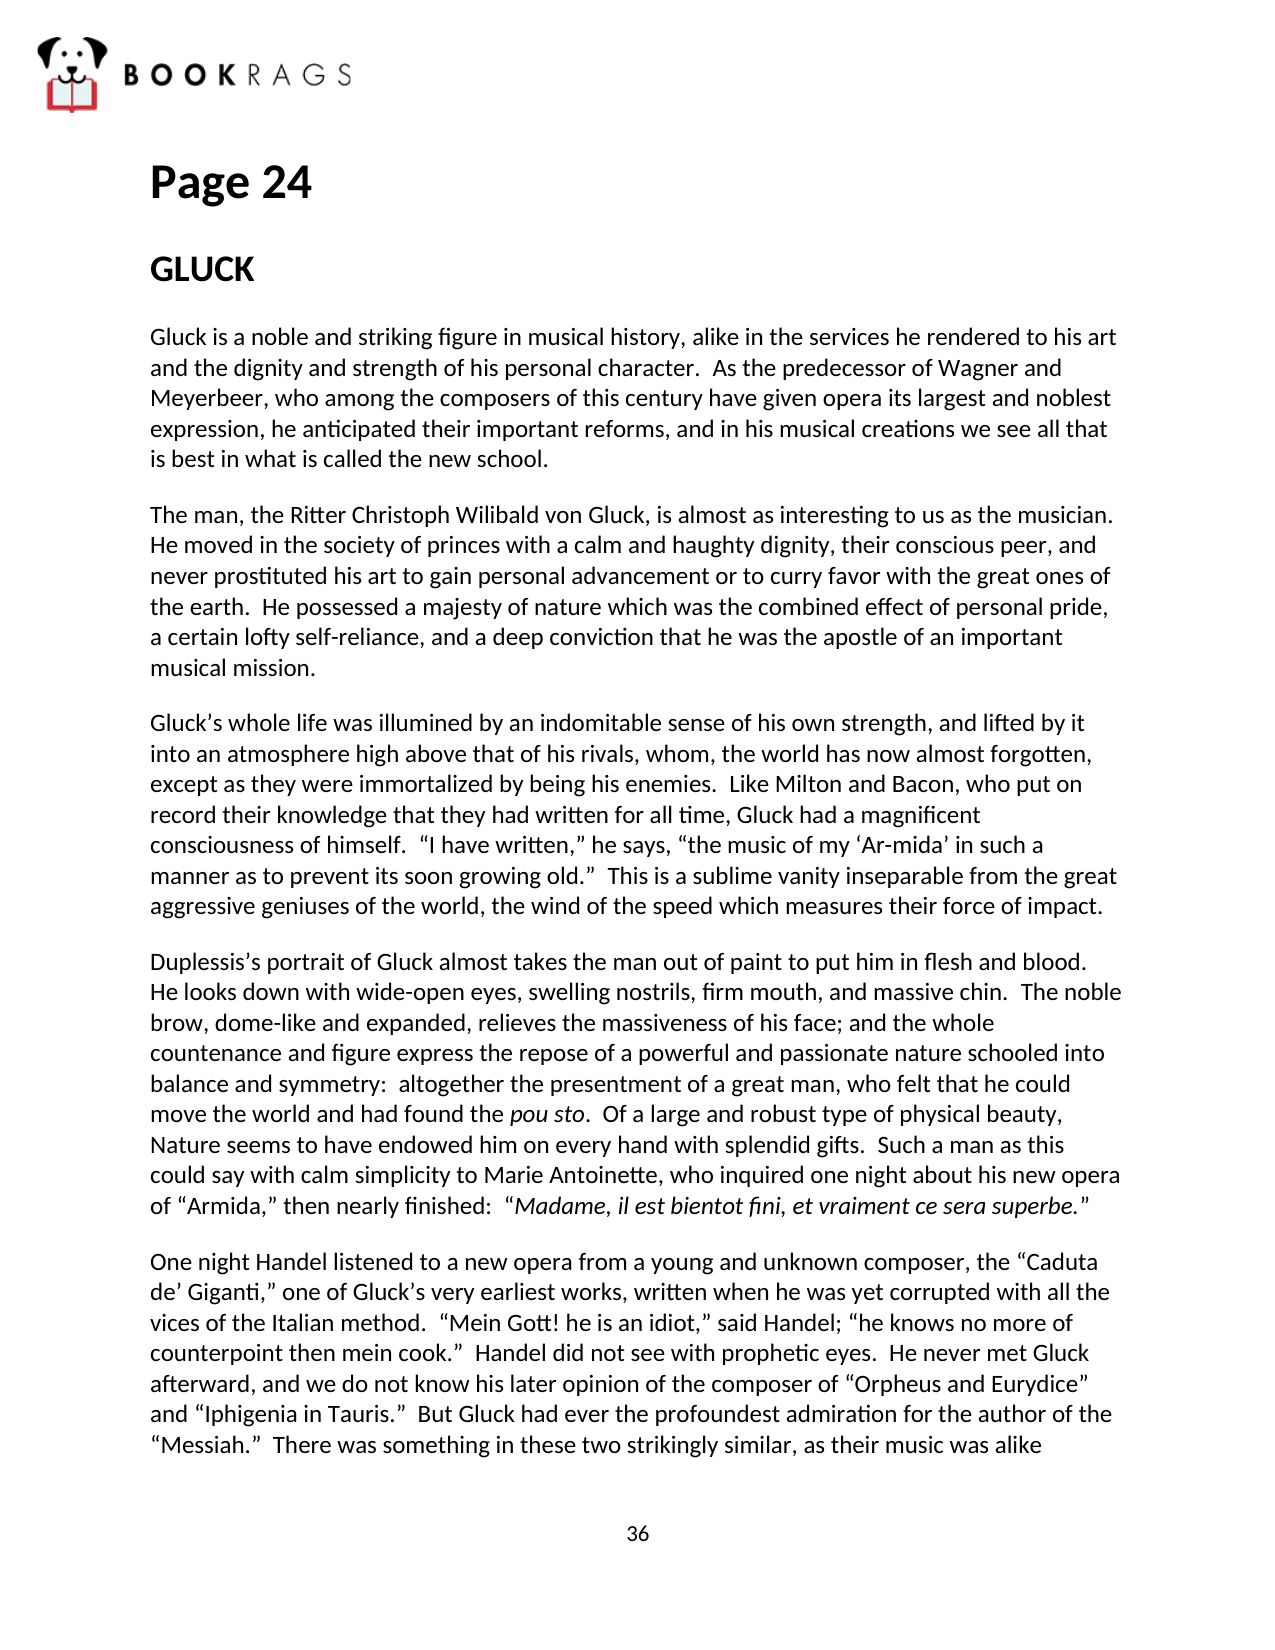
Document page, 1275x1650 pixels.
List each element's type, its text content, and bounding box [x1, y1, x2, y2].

text GLUCK [150, 244, 1125, 290]
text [150, 1246, 1125, 1459]
picture [37, 37, 351, 113]
text Duplessis’s portrait of Gluck almost takes the man out of paint to put him in flesh and blood. He looks down with wide-open eyes, swelling nostrils, firm mouth, and massive chin. The noble brow, dome-like and expanded, relieves the massiveness of his face; and the whole countenance and figure express the repose of a powerful and passionate nature schooled into balance and symmetry: altogether the presentment of a great man, who felt that he could move the world and had found the pou sto. Of a large and robust type of physical beauty, Nature seems to have endowed him on every hand with splendid gifts. Such a man as this could say with calm simplicity to Marie Antoinette, who inquired one night about his new opera of “Armida,” then nearly finished: “Madame, il est bientot fini, et vraiment ce sera superbe.” [150, 946, 1125, 1221]
text Page 24 [150, 150, 1125, 211]
text Gluck’s whole life was illumined by an indomitable sense of his own strength, and lifted by it into an atmosphere high above that of his rivals, whom, the world has now almost forgotten, except as they were immortalized by being his enemies. Like Milton and Bacon, who put on record their knowledge that they had written for all time, Gluck had a magnificent consciousness of himself. “I have written,” he says, “the music of my ‘Ar-mida’ in such a manner as to prevent its soon growing old.” This is a sublime vanity inseparable from the great aggressive geniuses of the world, the wind of the speed which measures their force of impact. [150, 707, 1125, 921]
text The man, the Ritter Christoph Wilibald von Gluck, is almost as interesting to us as the musician. He moved in the society of princes with a calm and haughty dignity, their conscious peer, and never prostituted his art to gain personal advancement or to curry favor with the great ones of the earth. He possessed a majesty of nature which was the combined effect of personal pride, a certain lofty self-reliance, and a deep conviction that he was the apostle of an important musical mission. [150, 499, 1125, 682]
text Gluck is a noble and striking figure in musical history, alike in the services he rendered to his art and the dignity and strength of his personal character. As the predecessor of Wagner and Meyerbeer, who among the composers of this century have given opera its largest and noblest expression, he anticipated their important reforms, and in his musical creations we see all that is best in what is called the new school. [150, 322, 1125, 474]
